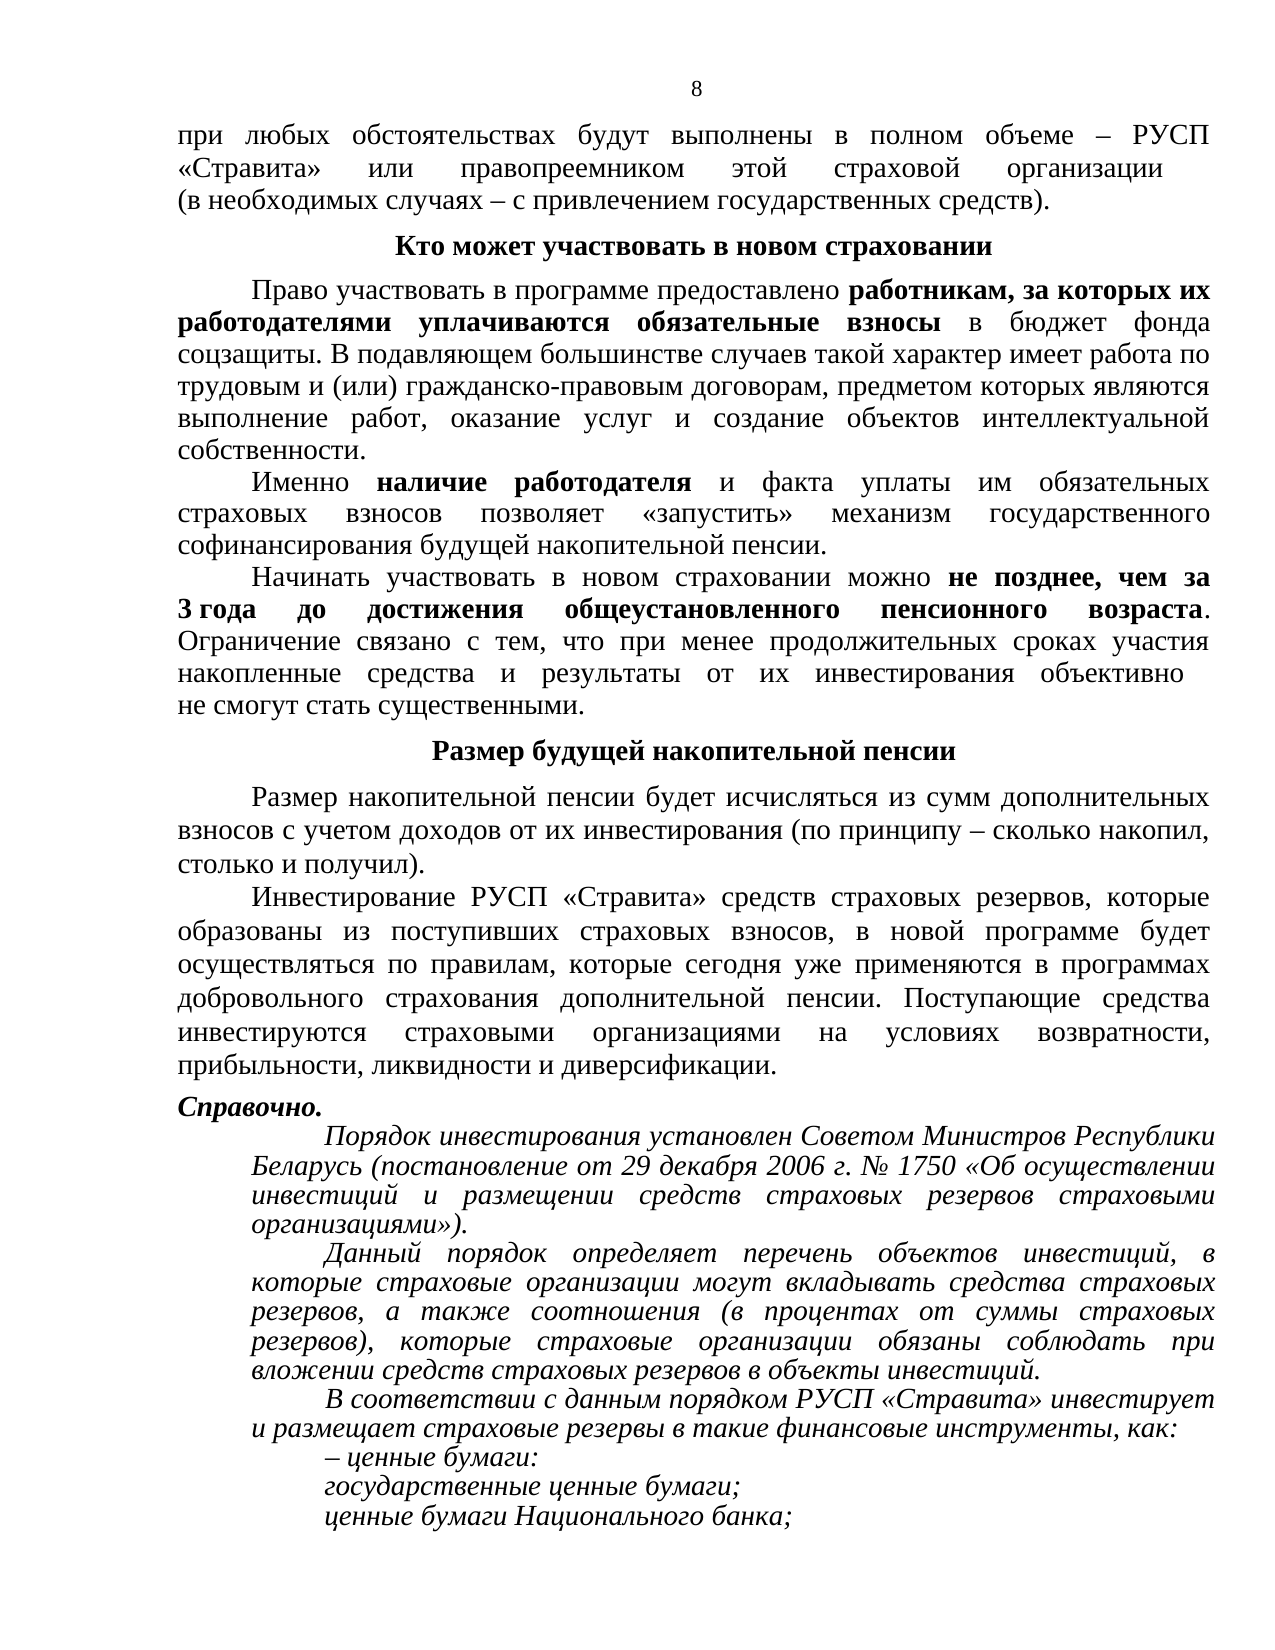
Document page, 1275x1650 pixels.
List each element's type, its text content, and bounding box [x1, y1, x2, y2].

text Право участвовать в программе предоставлено работникам, за которых их работодателями уплачиваются обязательные взносы в бюджет фонда соцзащиты. В подавляющем большинстве случаев такой характер имеет работа по трудовым и (или) гражданско-правовым договорам, предметом которых являются выполнение работ, оказание услуг и создание объектов интеллектуальной собственности. [177, 274, 1211, 466]
text государственные ценные бумаги; [251, 1472, 1216, 1502]
text Размер накопительной пенсии будет исчисляться из сумм дополнительных взносов с учетом доходов от их инвестирования (по принципу – сколько накопил, столько и получил). [177, 779, 1211, 879]
text Размер будущей накопительной пенсии [177, 733, 1211, 766]
text Справочно. [177, 1093, 1216, 1122]
text В соответствии с данным порядком РУСП «Стравита» инвестирует и размещает страховые резервы в такие финансовые инструменты, как: [251, 1385, 1216, 1443]
text Порядок инвестирования установлен Советом Министров Республики Беларусь (постановление от 29 декабря 2006 г. № 1750 «Об осуществлении инвестиций и размещении средств страховых резервов страховыми организациями»). [251, 1122, 1216, 1239]
text – ценные бумаги: [251, 1443, 1216, 1472]
text ценные бумаги Национального банка; [251, 1502, 1216, 1531]
text Начинать участвовать в новом страховании можно не позднее, чем за 3 года до достижения общеустановленного пенсионного возраста. Ограничение связано с тем, что при менее продолжительных сроках участия накопленные средства и результаты от их инвестирования объективно не смогут стать существенными. [177, 561, 1211, 720]
text Данный порядок определяет перечень объектов инвестиций, в которые страховые организации могут вкладывать средства страховых резервов, а также соотношения (в процентах от суммы страховых резервов), которые страховые организации обязаны соблюдать при вложении средств страховых резервов в объекты инвестиций. [251, 1239, 1216, 1385]
text Кто может участвовать в новом страховании [177, 228, 1211, 262]
text Именно наличие работодателя и факта уплаты им обязательных страховых взносов позволяет «запустить» механизм государственного софинансирования будущей накопительной пенсии. [177, 466, 1211, 561]
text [177, 118, 1211, 216]
text Инвестирование РУСП «Стравита» средств страховых резервов, которые образованы из поступивших страховых взносов, в новой программе будет осуществляться по правилам, которые сегодня уже применяются в программах добровольного страхования дополнительной пенсии. Поступающие средства инвестируются страховыми организациями на условиях возвратности, прибыльности, ликвидности и диверсификации. [177, 879, 1211, 1081]
